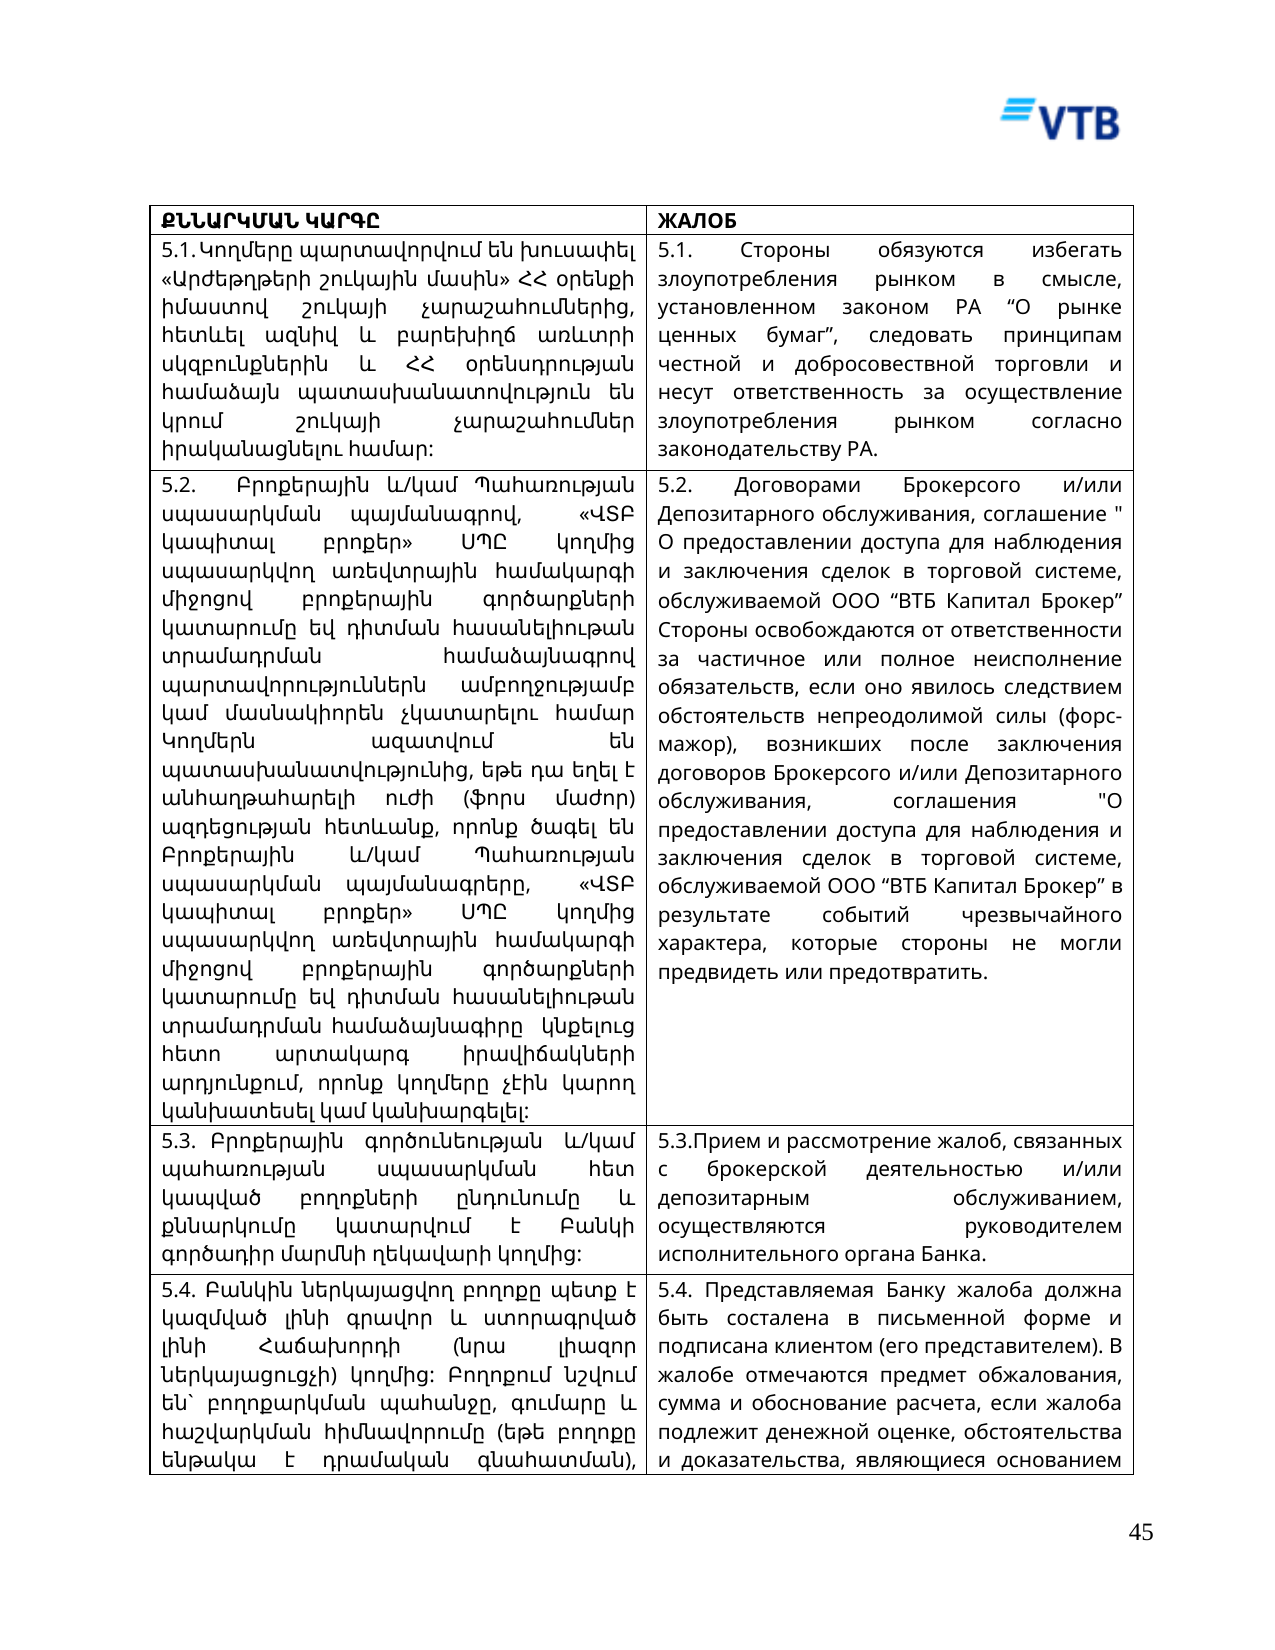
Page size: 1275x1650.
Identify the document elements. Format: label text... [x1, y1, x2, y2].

table_cell 5. БРОКЕРСКАЯ ДЕЯТЕЛЬНОСТЬ И/ИЛИ ДЕПОЗИТАРНОЕ ОБСЛУЖИВАНИЕ. ПОРЯДОК ПРИЕМА И РАССМОТРЕНИЯ ЖАЛОБ [647, 206, 1133, 234]
table_cell 5.2. Բրոքերային և/կամ Պահառության սպասարկման պայմանագրով, «ՎՏԲ կապիտալ բրոքեր» ՍՊԸ կողմից սպասարկվող առեվտրային համակարգի միջոցով բրոքերային գործարքների կատարումը եվ դիտման հասանելիութան տրամադրման համաձայնագրով պարտավորություններն ամբողջությամբ կամ մասնակիորեն չկատարելու համար Կողմերն ազատվում են պատասխանատվությունից, եթե դա եղել է անհաղթահարելի ուժի (ֆորս մաժոր) ազդեցության հետևանք, որոնք ծագել են Բրոքերային և/կամ Պահառության սպասարկման պայմանագրերը, «ՎՏԲ կապիտալ բրոքեր» ՍՊԸ կողմից սպասարկվող առեվտրային համակարգի միջոցով բրոքերային գործարքների կատարումը եվ դիտման հասանելիութան տրամադրման համաձայնագիրը կնքելուց հետո արտակարգ իրավիճակների արդյունքում, որոնք կողմերը չէին կարող կանխատեսել կամ կանխարգելել: [151, 471, 646, 1125]
picture [976, 75, 1154, 175]
table_cell 5.3.Прием и рассмотрение жалоб, связанных с брокерской деятельностью и/или депозитарным обслуживанием, осуществляются руководителем исполнительного органа Банка. [647, 1126, 1133, 1274]
table_cell 5.2. Договорами Брокерсого и/или Депозитарного обслуживания, соглашение " О предоставлении доступа для наблюдения и заключения сделок в торговой системе, обслуживаемой ООО “ВТБ Капитал Брокер” Стороны освобождаются от ответственности за частичное или полное неисполнение обязательств, если оно явилось следствием обстоятельств непреодолимой силы (форс-мажор), возникших после заключения договоров Брокерсого и/или Депозитарного обслуживания, соглашения "О предоставлении доступа для наблюдения и заключения сделок в торговой системе, обслуживаемой ООО “ВТБ Капитал Брокер” в результате событий чрезвычайного характера, которые стороны не могли предвидеть или предотвратить. [647, 471, 1133, 1125]
table_cell 5.1. Стороны обязуются избегать злоупотребления рынком в смысле, установленном законом РА “О рынке ценных бумаг”, следовать принципам честной и добросовествной торговли и несут ответственность за осуществление злоупотребления рынком согласно законодательству РА. [647, 235, 1133, 469]
table_cell 5.1. Կողմերը պարտավորվում են խուսափել «Արժեթղթերի շուկային մասին» ՀՀ օրենքի իմաստով շուկայի չարաշահումներից, հետևել ազնիվ և բարեխիղճ առևտրի սկզբունքներին և ՀՀ օրենսդրության համաձայն պատասխանատովություն են կրում շուկայի չարաշահումներ իրականացնելու համար: [151, 235, 646, 469]
table_cell 5.3. Բրոքերային գործունեության և/կամ պահառության սպասարկման հետ կապված բողոքների ընդունումը և քննարկումը կատարվում է Բանկի գործադիր մարմնի ղեկավարի կողմից: [151, 1126, 646, 1274]
table_cell 5. ԲՐՈՔԵՐԱՅԻՆ ԳՈՐԾՈՒՆԵՈՒԹՅԱՆ ԵՎ/ԿԱՄ ՊԱՀԱՌՈՒԹՅԱՆ ՍՊԱՍԱՐԿՄԱՆ ՀԵՏ ԿԱՊՎԱԾ ԲՈՂՈՔՆԵՐԻ ԸՆԴՈՒՆՄԱՆ ԵՎ ՔՆՆԱՐԿՄԱՆ ԿԱՐԳԸ [151, 206, 646, 234]
